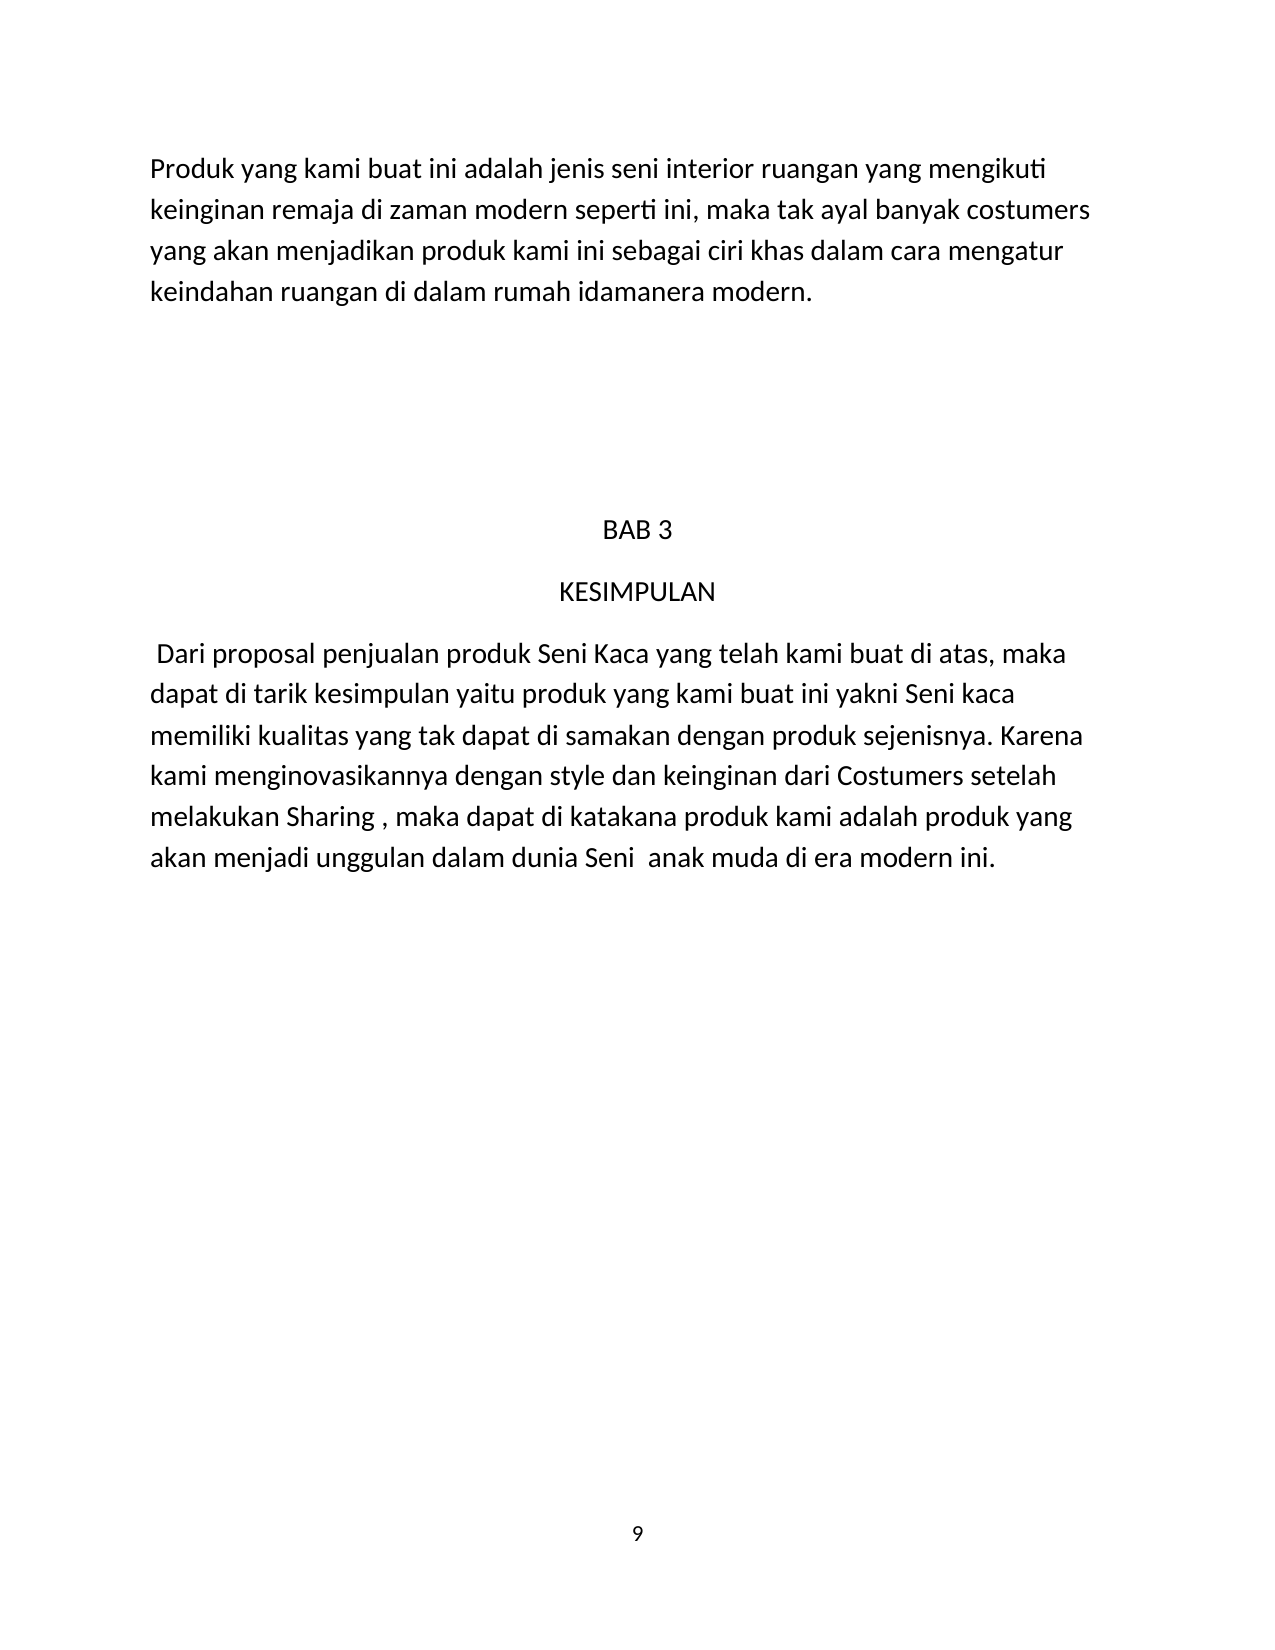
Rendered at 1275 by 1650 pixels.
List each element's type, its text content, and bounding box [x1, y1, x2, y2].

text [150, 150, 1125, 308]
text BAB 3 [150, 511, 1125, 547]
text Dari proposal penjualan produk Seni Kaca yang telah kami buat di atas, maka dapat di tarik kesimpulan yaitu produk yang kami buat ini yakni Seni kaca memiliki kualitas yang tak dapat di samakan dengan produk sejenisnya. Karena kami menginovasikannya dengan style dan keinginan dari Costumers setelah melakukan Sharing , maka dapat di katakana produk kami adalah produk yang akan menjadi unggulan dalam dunia Seni anak muda di era modern ini. [150, 635, 1125, 875]
text KESIMPULAN [150, 573, 1125, 608]
